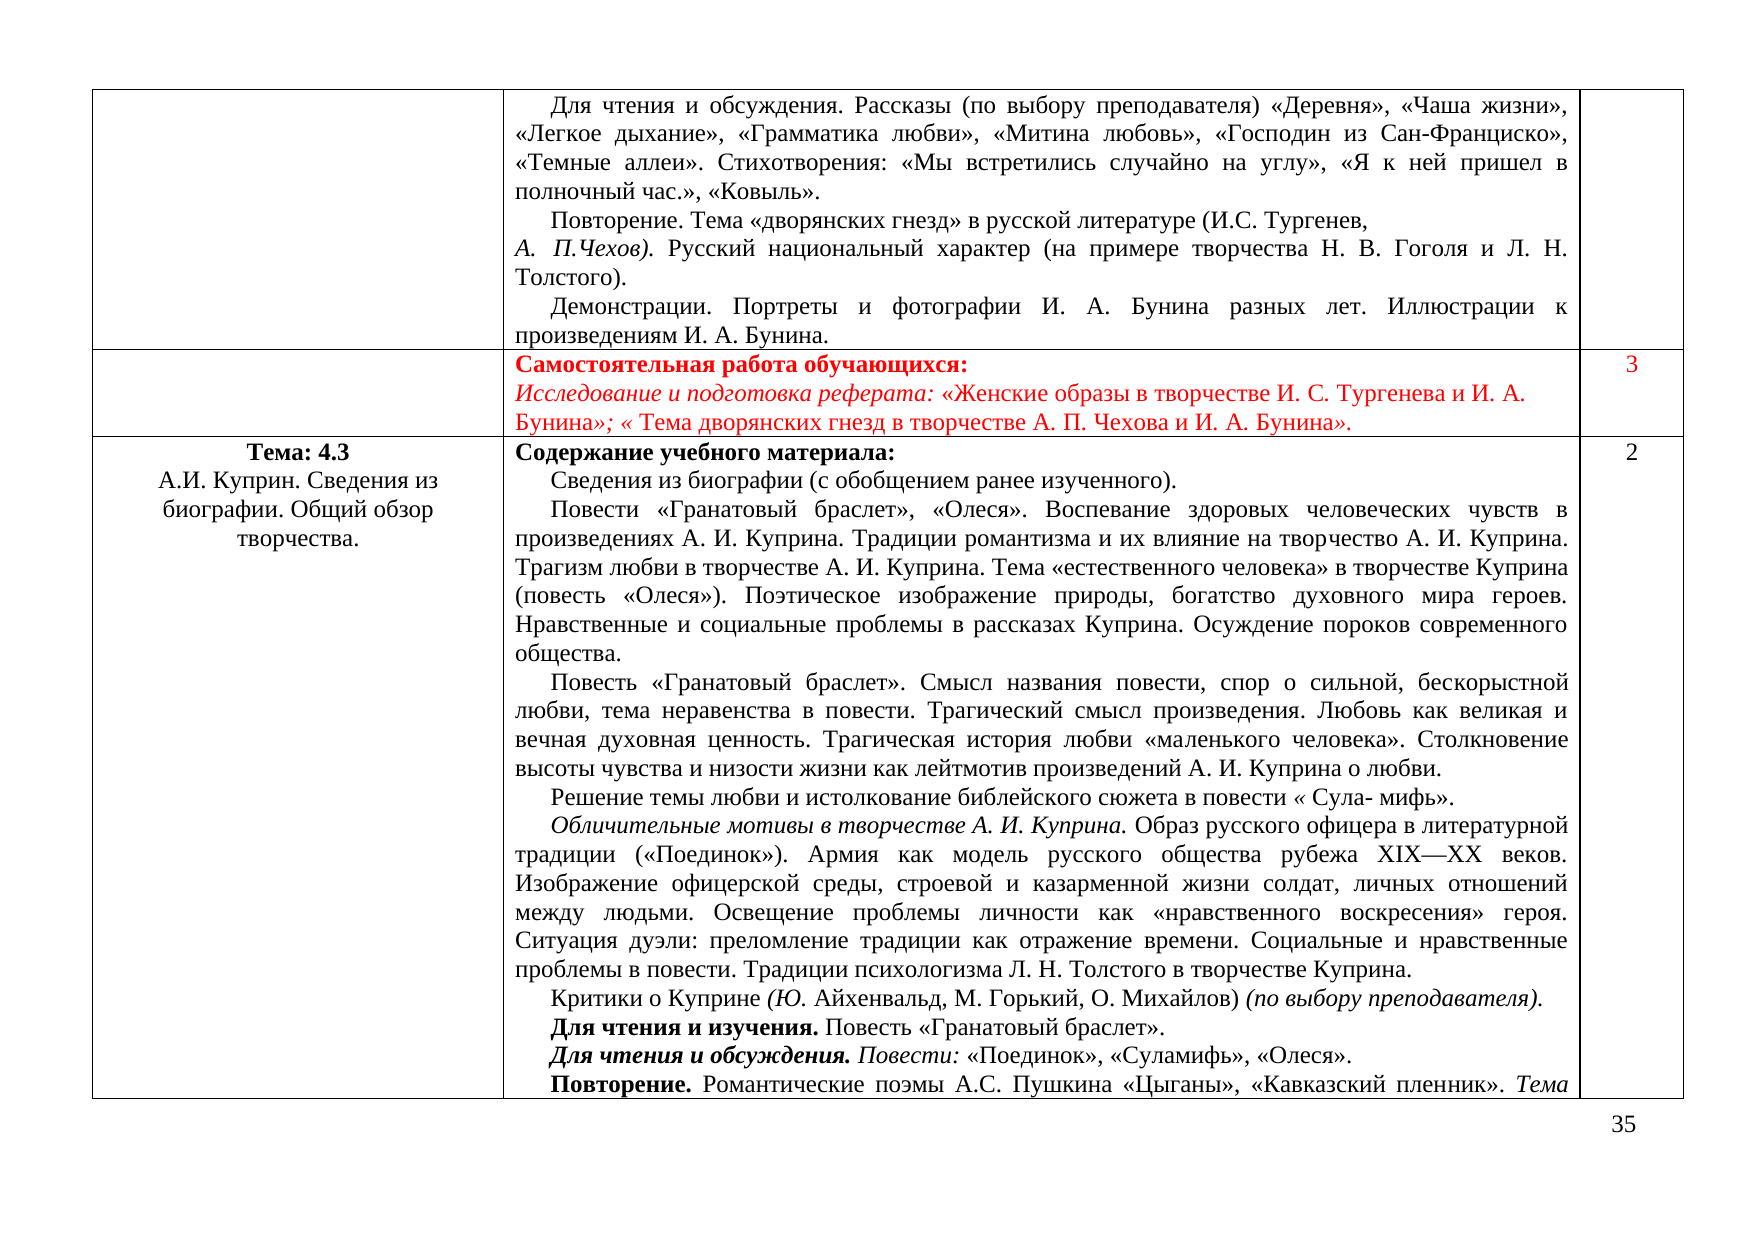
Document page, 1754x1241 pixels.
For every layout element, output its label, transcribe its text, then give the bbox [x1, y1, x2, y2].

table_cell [93, 90, 503, 348]
table_cell Самостоятельная работа обучающихся: Исследование и подготовка реферата: «Женские образы в творчестве И. С. Тургенева и И. А. Бунина»; « Тема дворянских гнезд в творчестве А. П. Чехова и И. А. Бунина». [504, 350, 1579, 436]
table_cell 2 [1581, 437, 1683, 1098]
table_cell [504, 90, 1579, 348]
table_cell [93, 350, 503, 436]
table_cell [93, 437, 503, 1098]
table_cell 3 [1581, 350, 1683, 436]
table_cell 2 [1581, 90, 1683, 348]
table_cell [504, 437, 1579, 1098]
